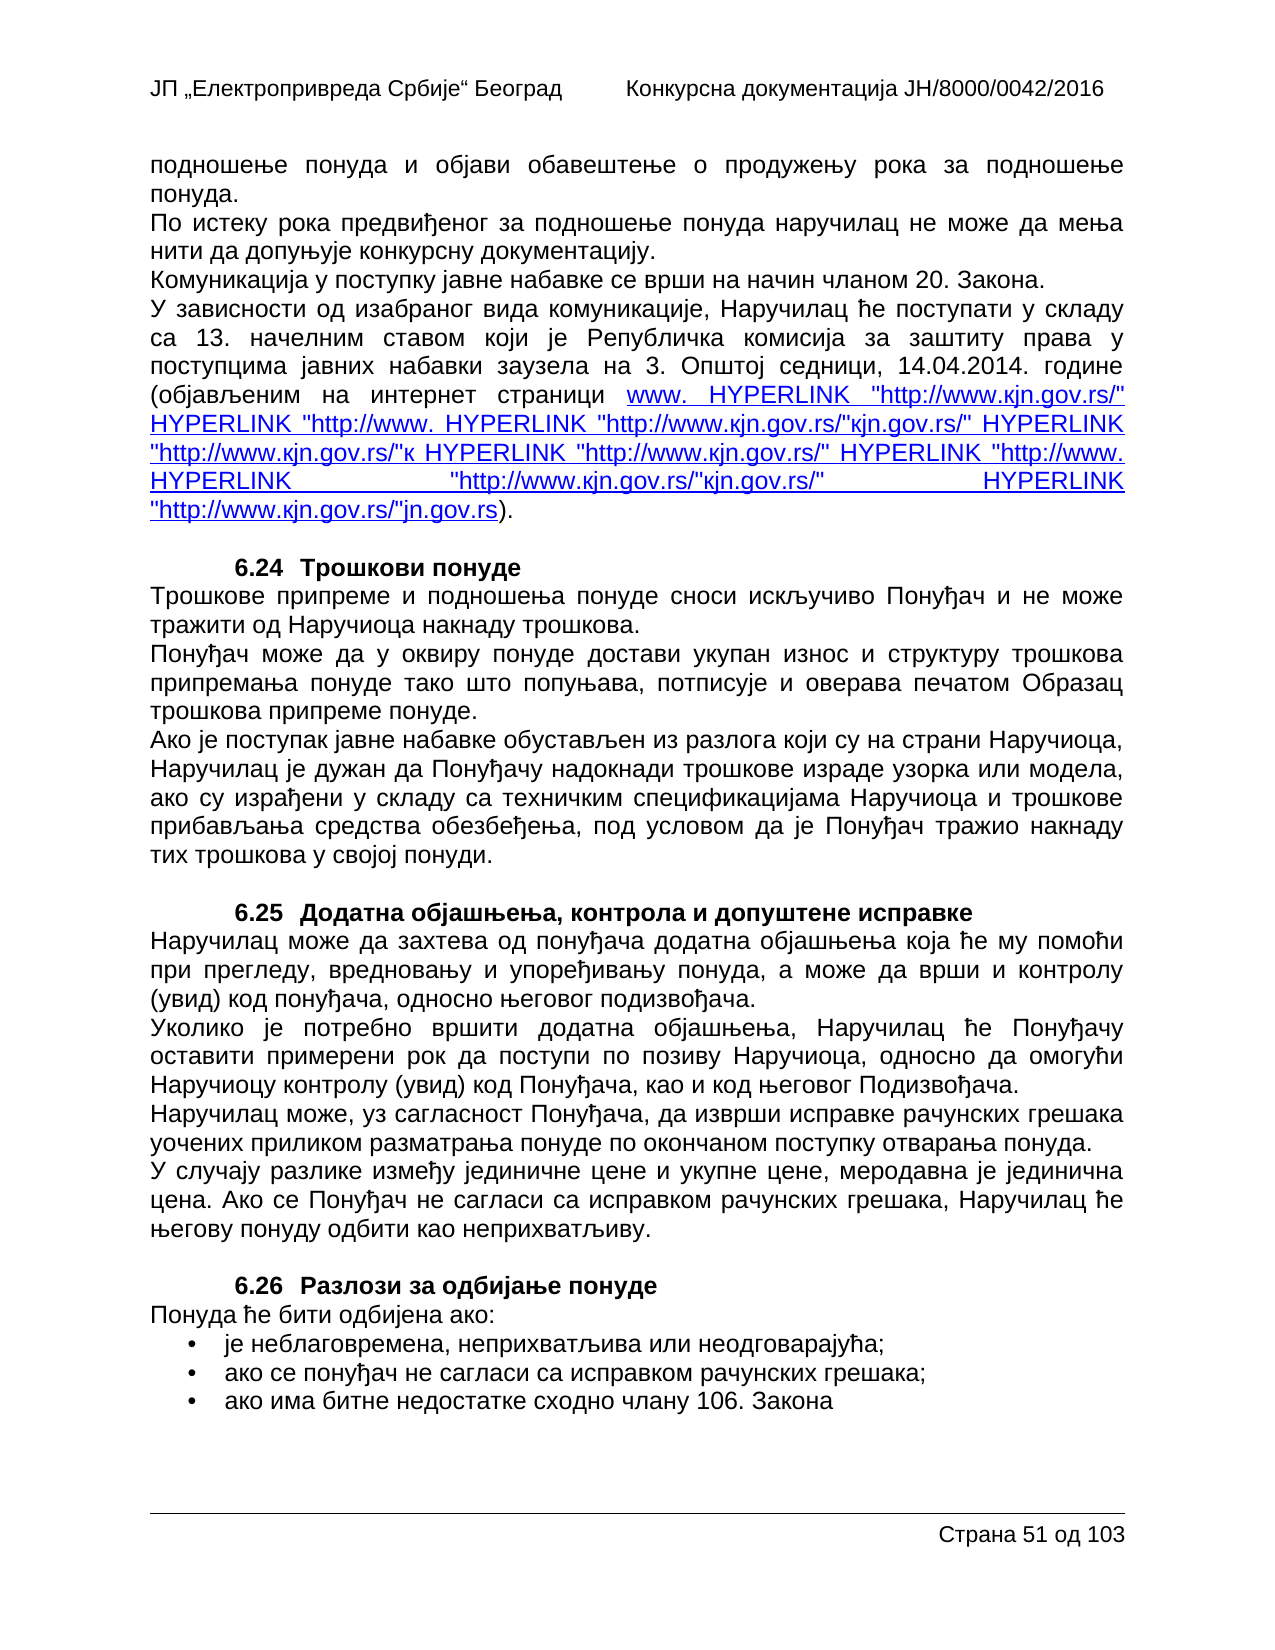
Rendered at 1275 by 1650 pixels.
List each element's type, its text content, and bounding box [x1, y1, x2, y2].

list ако се понуђач не сагласи са исправком рачунских грешака; [187, 1357, 1125, 1386]
text Ако је поступак јавне набавке обустављен из разлога који су на страни Наручиоца, Наручилац је дужан да Понуђачу надокнади трошкове израде узорка или модела, ако су израђени у складу са техничким спецификацијама Наручиоца и трошкове прибављања средства обезбеђења, под условом да је Понуђач тражио накнаду тих трошкова у својој понуди. [150, 725, 1125, 869]
list ако има битне недостатке сходно члану 106. Закона [187, 1386, 1125, 1415]
list Додатна објашњења, контрола и допуштене исправке [234, 897, 1125, 926]
text Комуникација у поступку јавне набавке се врши на начин чланом 20. Закона. [150, 265, 1125, 294]
text У случају разлике између јединичне цене и укупне цене, меродавна је јединична цена. Ако се Понуђач не сагласи са исправком рачунских грешака, Наручилац ће његову понуду одбити као неприхватљиву. [150, 1156, 1125, 1242]
list Разлози за одбијање понуде [234, 1271, 1125, 1300]
list је неблаговремена, неприхватљива или неодговарајућа; [187, 1329, 1125, 1357]
text Уколико је потребно вршити додатна објашњења, Наручилац ће Понуђачу оставити примерени рок да поступи по позиву Наручиоца, односно да омогући Наручиоцу контролу (увид) код Понуђача, као и код његовог Подизвођача. [150, 1012, 1125, 1099]
list Трошкови понуде [234, 552, 1125, 581]
text У зависности од изабраног вида комуникације, Наручилац ће поступати у складу са 13. начелним ставом који је Републичка комисија за заштиту права у поступцима јавних набавки заузела на 3. Општој седници, 14.04.2014. године (објављеним на интернет страници www. HYPERLINK "http://www.кjn.gov.rs/" HYPERLINK "http://www. HYPERLINK "http://www.кjn.gov.rs/"кjn.gov.rs/" HYPERLINK "http://www.кjn.gov.rs/"к HYPERLINK "http://www.кjn.gov.rs/" HYPERLINK "http://www. HYPERLINK "http://www.кjn.gov.rs/"кjn.gov.rs/" HYPERLINK "http://www.кjn.gov.rs/"jn.gov.rs). [150, 294, 1125, 434]
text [150, 150, 1125, 207]
text Трошкове припреме и подношења понуде сноси искључиво Понуђач и не може тражити од Наручиоца накнаду трошкова. [150, 581, 1125, 639]
text Понуђач може да у оквиру понуде достави укупан износ и структуру трошкова припремања понуде тако што попуњава, потписује и оверава печатом Образац трошкова припреме понуде. [150, 639, 1125, 725]
text По истеку рока предвиђеног за подношење понуда наручилац не може да мења нити да допуњује конкурсну документацију. [150, 207, 1125, 265]
text Наручилац може да захтева од понуђача додатна објашњења која ће му помоћи при прегледу, вредновању и упоређивању понуда, а може да врши и контролу (увид) код понуђача, односно његовог подизвођача. [150, 926, 1125, 1012]
text Наручилац може, уз сагласност Понуђача, да изврши исправке рачунских грешака уочених приликом разматрања понуде по окончаном поступку отварања понуда. [150, 1099, 1125, 1156]
text Понуда ће бити одбијена ако: [150, 1300, 1125, 1329]
